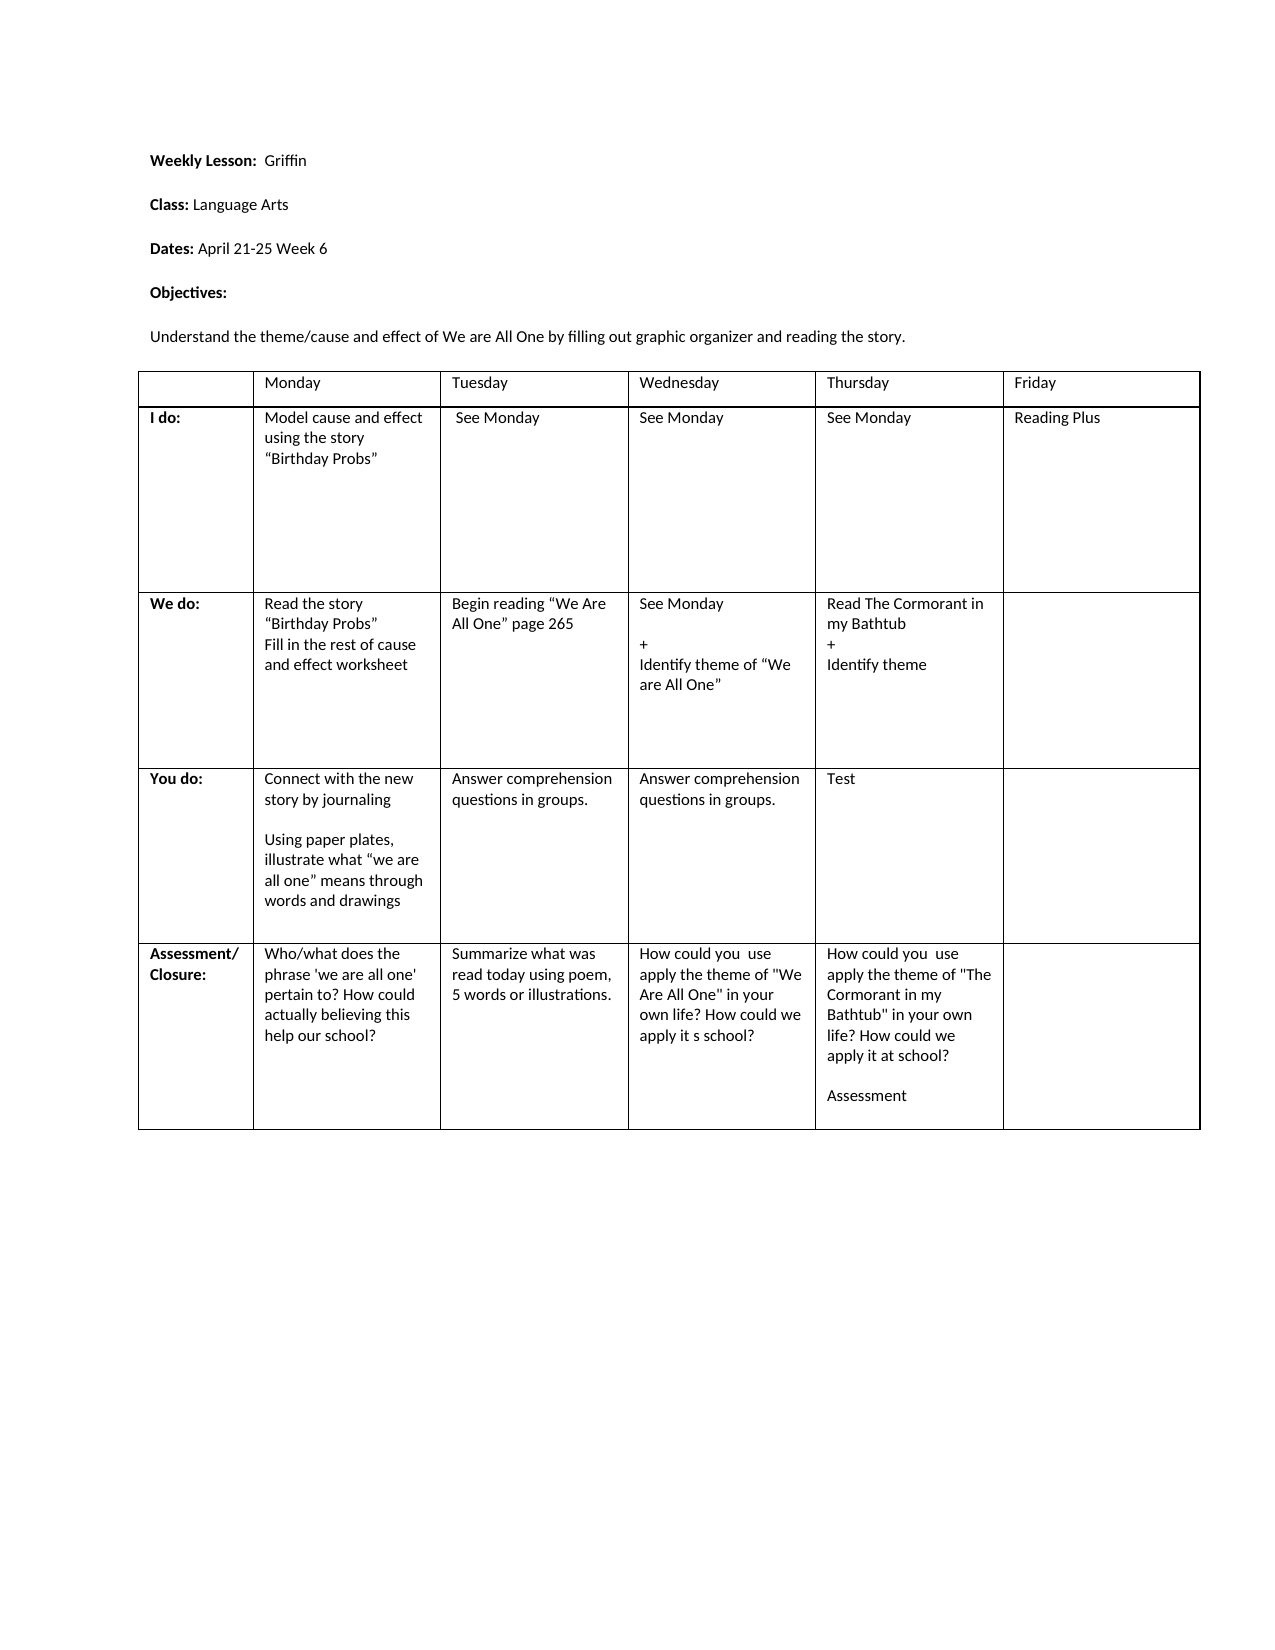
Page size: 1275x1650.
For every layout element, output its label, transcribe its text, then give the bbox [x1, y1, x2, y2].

table_cell I do: [139, 408, 253, 592]
table_cell See Monday [441, 408, 628, 592]
text Dates: April 21-25 Week 6 [150, 238, 1125, 259]
table_cell Who/what does the phrase 'we are all one' pertain to? How could actually believing this help our school? [254, 944, 440, 1128]
table_cell [1004, 944, 1199, 1128]
table_cell See Monday [816, 408, 1003, 592]
table_header Wednesday [629, 372, 815, 406]
table_cell Test [816, 769, 1003, 942]
table_cell You do: [139, 769, 253, 942]
table_header Tuesday [441, 372, 628, 406]
table_cell Answer comprehension questions in groups. [629, 769, 815, 942]
table_cell Read The Cormorant in my Bathtub + Identify theme [816, 593, 1003, 767]
table_cell Answer comprehension questions in groups. [441, 769, 628, 942]
table_header Friday [1004, 372, 1199, 406]
table_cell [1004, 769, 1199, 942]
table_cell Reading Plus [1004, 408, 1199, 592]
text Class: Language Arts [150, 194, 1125, 214]
text Weekly Lesson: Griffin [150, 150, 1125, 170]
table_header Thursday [816, 372, 1003, 406]
table_cell How could you use apply the theme of "The Cormorant in my Bathtub" in your own life? How could we apply it at school? Assessment [816, 944, 1003, 1128]
table_cell Summarize what was read today using poem, 5 words or illustrations. [441, 944, 628, 1128]
table_cell We do: [139, 593, 253, 767]
text Objectives: [150, 282, 1125, 303]
table_header [139, 372, 253, 406]
text Understand the theme/cause and effect of We are All One by filling out graphic organizer and reading the story. [150, 327, 1125, 347]
table_cell How could you use apply the theme of "We Are All One" in your own life? How could we apply it s school? [629, 944, 815, 1128]
table_header Monday [254, 372, 440, 406]
table_cell Model cause and effect using the story “Birthday Probs” [254, 408, 440, 592]
table_cell [1004, 593, 1199, 767]
table_cell Assessment/ Closure: [139, 944, 253, 1128]
table_cell Read the story “Birthday Probs” Fill in the rest of cause and effect worksheet [254, 593, 440, 767]
table_cell Begin reading “We Are All One” page 265 [441, 593, 628, 767]
table_cell Connect with the new story by journaling Using paper plates, illustrate what “we are all one” means through words and drawings [254, 769, 440, 942]
table_cell See Monday [629, 408, 815, 592]
table_cell See Monday + Identify theme of “We are All One” [629, 593, 815, 767]
